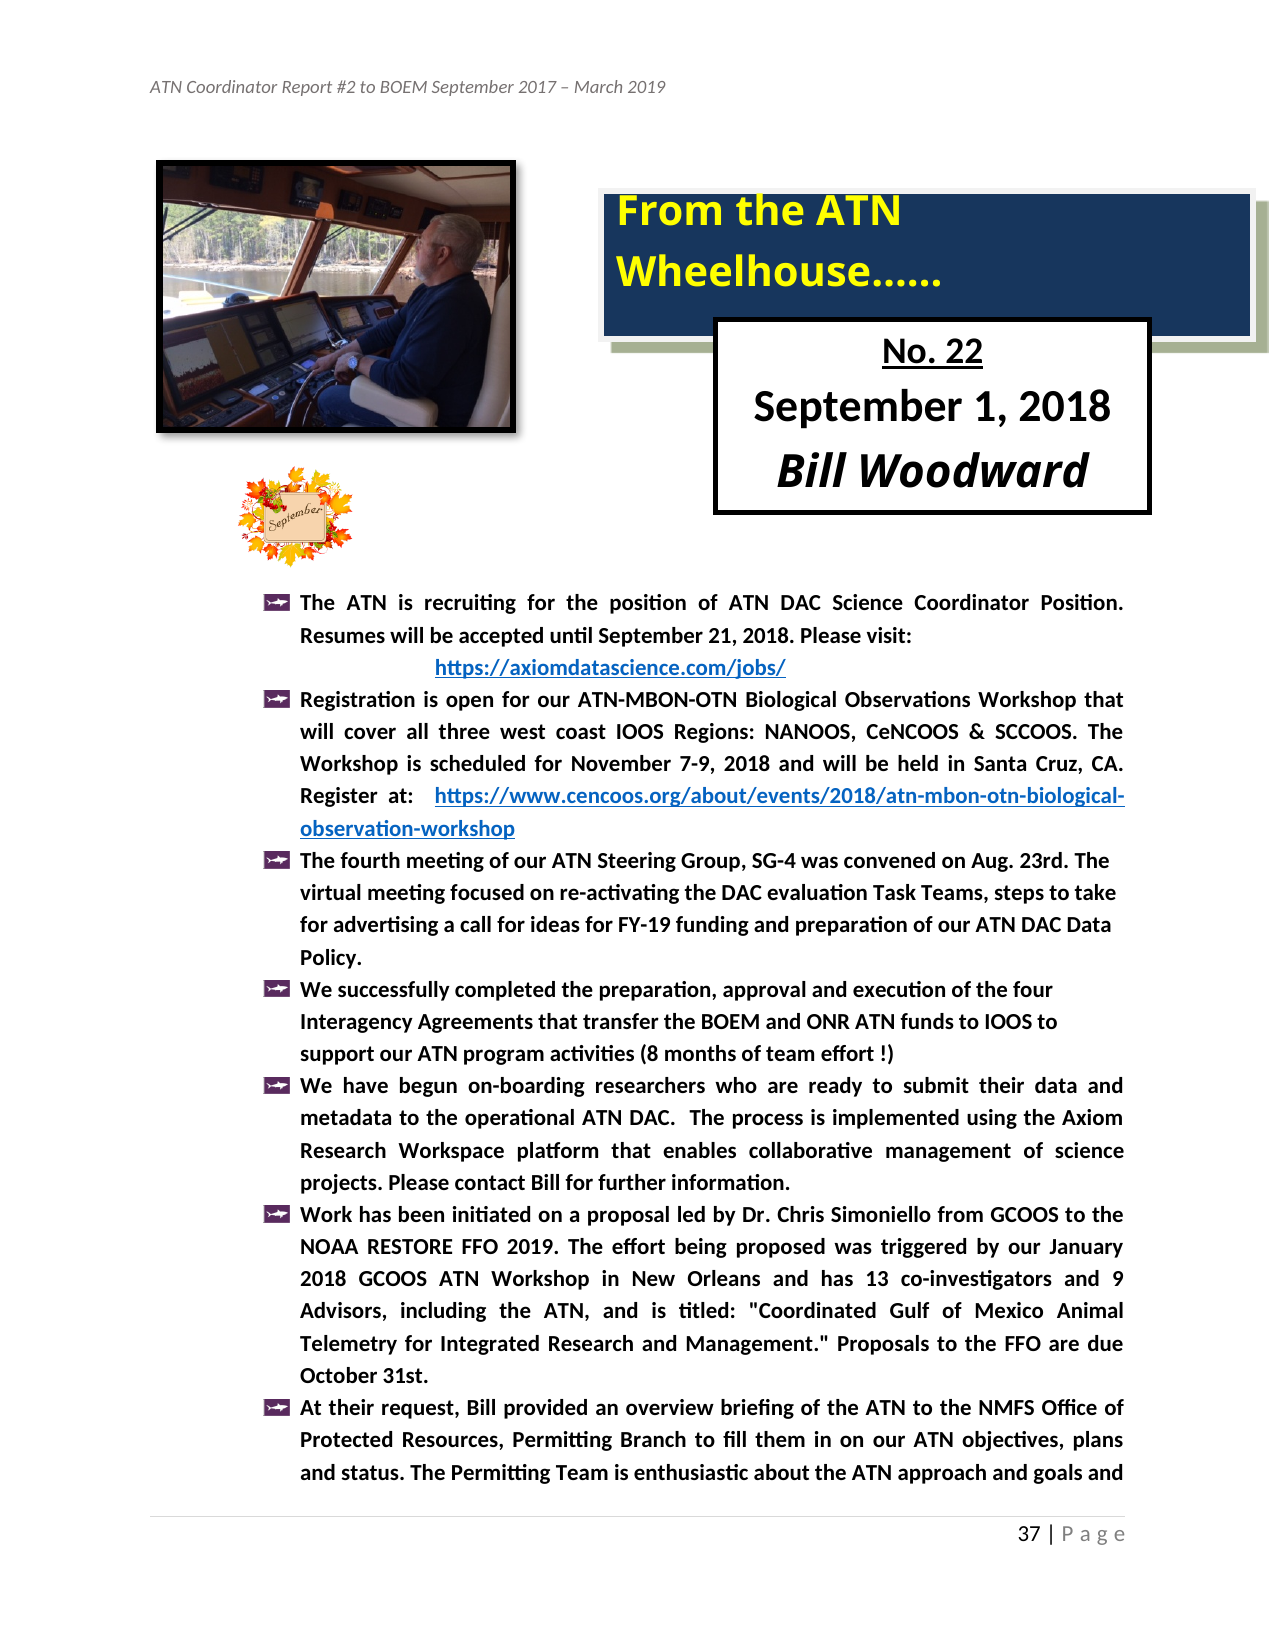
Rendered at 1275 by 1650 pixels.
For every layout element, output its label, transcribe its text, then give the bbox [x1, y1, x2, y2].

picture [263, 1205, 290, 1223]
list Registration is open for our ATN-MBON-OTN Biological Observations Workshop that will cover all three west coast IOOS Regions: NANOOS, CeNCOOS & SCCOOS. The Workshop is scheduled for November 7-9, 2018 and will be held in Santa Cruz, CA. Register at: https://www.cencoos.org/about/events/2018/atn-mbon-otn-biological-observation-workshop [262, 685, 1125, 842]
picture [263, 1399, 290, 1416]
picture [263, 851, 290, 869]
picture [163, 166, 510, 427]
list We have begun on-boarding researchers who are ready to submit their data and metadata to the operational ATN DAC. The process is implemented using the Axiom Research Workspace platform that enables collaborative management of science projects. Please contact Bill for further information. [262, 1071, 1125, 1196]
list The ATN is recruiting for the position of ATN DAC Science Coordinator Position. Resumes will be accepted until September 21, 2018. Please visit: [262, 588, 1125, 649]
picture [237, 466, 353, 568]
list The fourth meeting of our ATN Steering Group, SG-4 was convened on Aug. 23rd. The virtual meeting focused on re-activating the DAC evaluation Task Teams, steps to take for advertising a call for ideas for FY-19 funding and preparation of our ATN DAC Data Policy. [262, 846, 1125, 971]
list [262, 1393, 1125, 1486]
list Work has been initiated on a proposal led by Dr. Chris Simoniello from GCOOS to the NOAA RESTORE FFO 2019. The effort being proposed was triggered by our January 2018 GCOOS ATN Workshop in New Orleans and has 13 co-investigators and 9 Advisors, including the ATN, and is titled: "Coordinated Gulf of Mexico Animal Telemetry for Integrated Research and Management." Proposals to the FFO are due October 31st. [262, 1200, 1125, 1389]
list We successfully completed the preparation, approval and execution of the four Interagency Agreements that transfer the BOEM and ONR ATN funds to IOOS to support our ATN program activities (8 months of team effort !) [262, 975, 1125, 1067]
picture [263, 980, 290, 997]
picture [263, 594, 290, 611]
picture [263, 690, 290, 708]
picture [263, 1077, 290, 1094]
text https://axiomdatascience.com/jobs/ [300, 653, 1125, 681]
